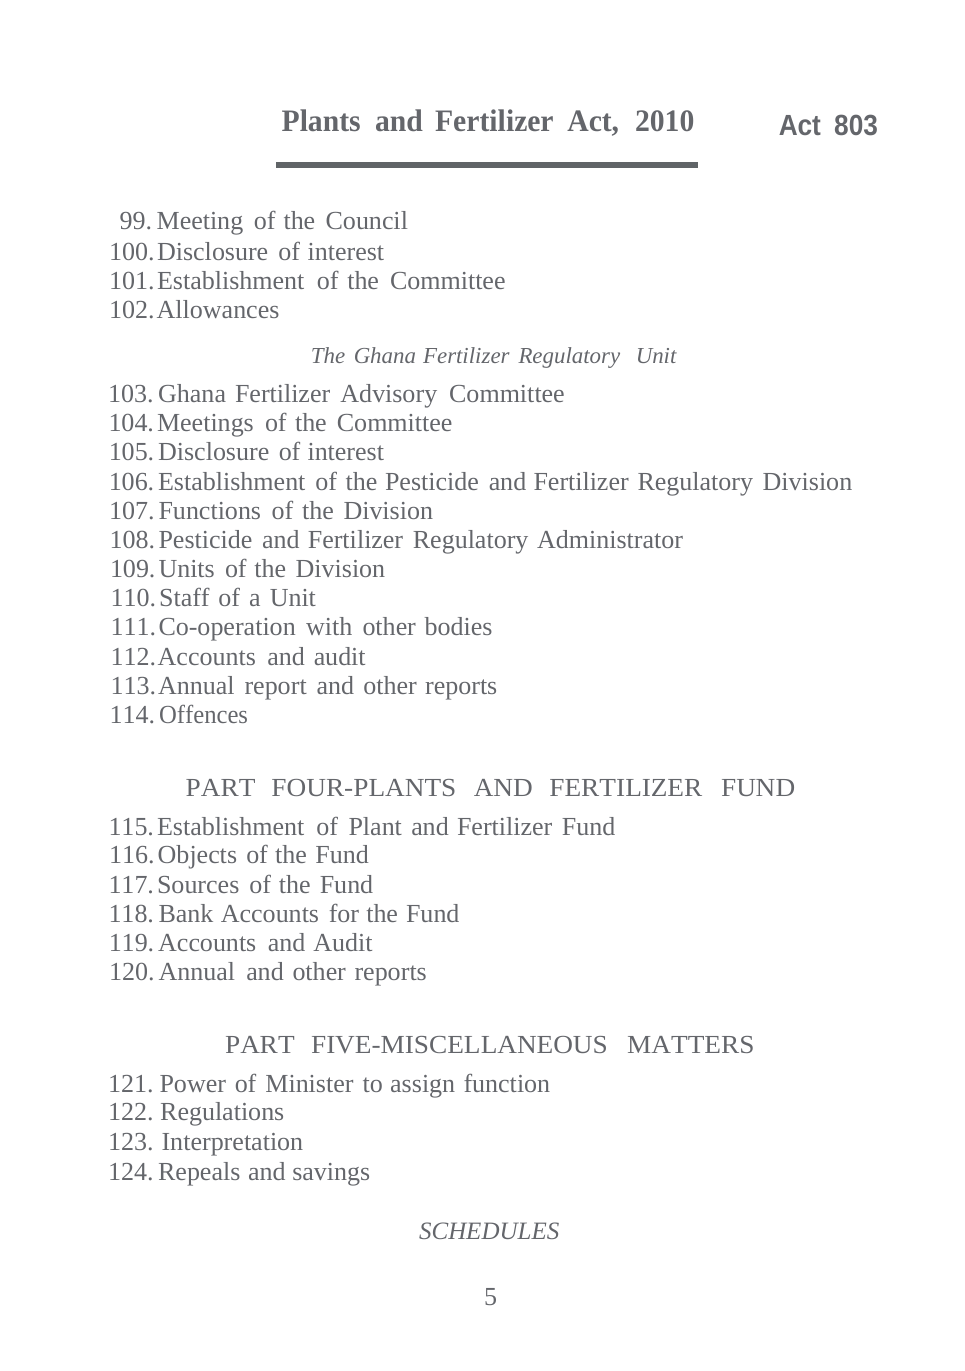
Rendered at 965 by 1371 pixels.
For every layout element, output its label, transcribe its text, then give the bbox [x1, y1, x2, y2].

list Establishment of the Committee [109, 266, 697, 295]
list Power of Minister to assign function [108, 1068, 889, 1098]
text PART FIVE-MISCELLANEOUS MATTERS [96, 1029, 883, 1059]
list Repeals and savings [108, 1156, 889, 1186]
list Disclosure of interest [108, 437, 889, 466]
text Act 803 [778, 108, 889, 141]
list Regulations [108, 1098, 889, 1126]
list Units of the Division [110, 554, 889, 583]
list Disclosure of interest [109, 236, 697, 266]
list Annual and other reports [109, 958, 889, 987]
list Meetings of the Committee [108, 408, 889, 437]
text The Ghana Fertilizer Regulatory Unit [97, 342, 889, 369]
text 5 [96, 1281, 885, 1311]
list Establishment of the Pesticide and Fertilizer Regulatory Division [108, 466, 889, 496]
list Ghana Fertilizer Advisory Committee [108, 378, 889, 408]
list Accounts and audit [110, 642, 889, 671]
list Functions of the Division [109, 496, 889, 525]
list Bank Accounts for the Fund [108, 899, 889, 928]
text SCHEDULES [96, 1216, 882, 1244]
list Offences [109, 701, 889, 730]
list Accounts and Audit [108, 928, 889, 958]
list Sources of the Fund [108, 870, 889, 899]
list Co-operation with other bodies [110, 612, 889, 642]
list Allowances [109, 295, 697, 324]
list Pesticide and Fertilizer Regulatory Administrator [109, 525, 889, 554]
list Meeting of the Council [119, 205, 697, 235]
list Establishment of Plant and Fertilizer Fund [108, 811, 889, 841]
list Staff of a Unit [110, 583, 889, 612]
text PART FOUR-PLANTS AND FERTILIZER FUND [96, 772, 884, 802]
text Plants and Fertilizer Act, 2010 [281, 102, 697, 138]
list Annual report and other reports [110, 671, 889, 701]
list Interpretation [108, 1126, 889, 1156]
list Objects of the Fund [109, 841, 889, 870]
